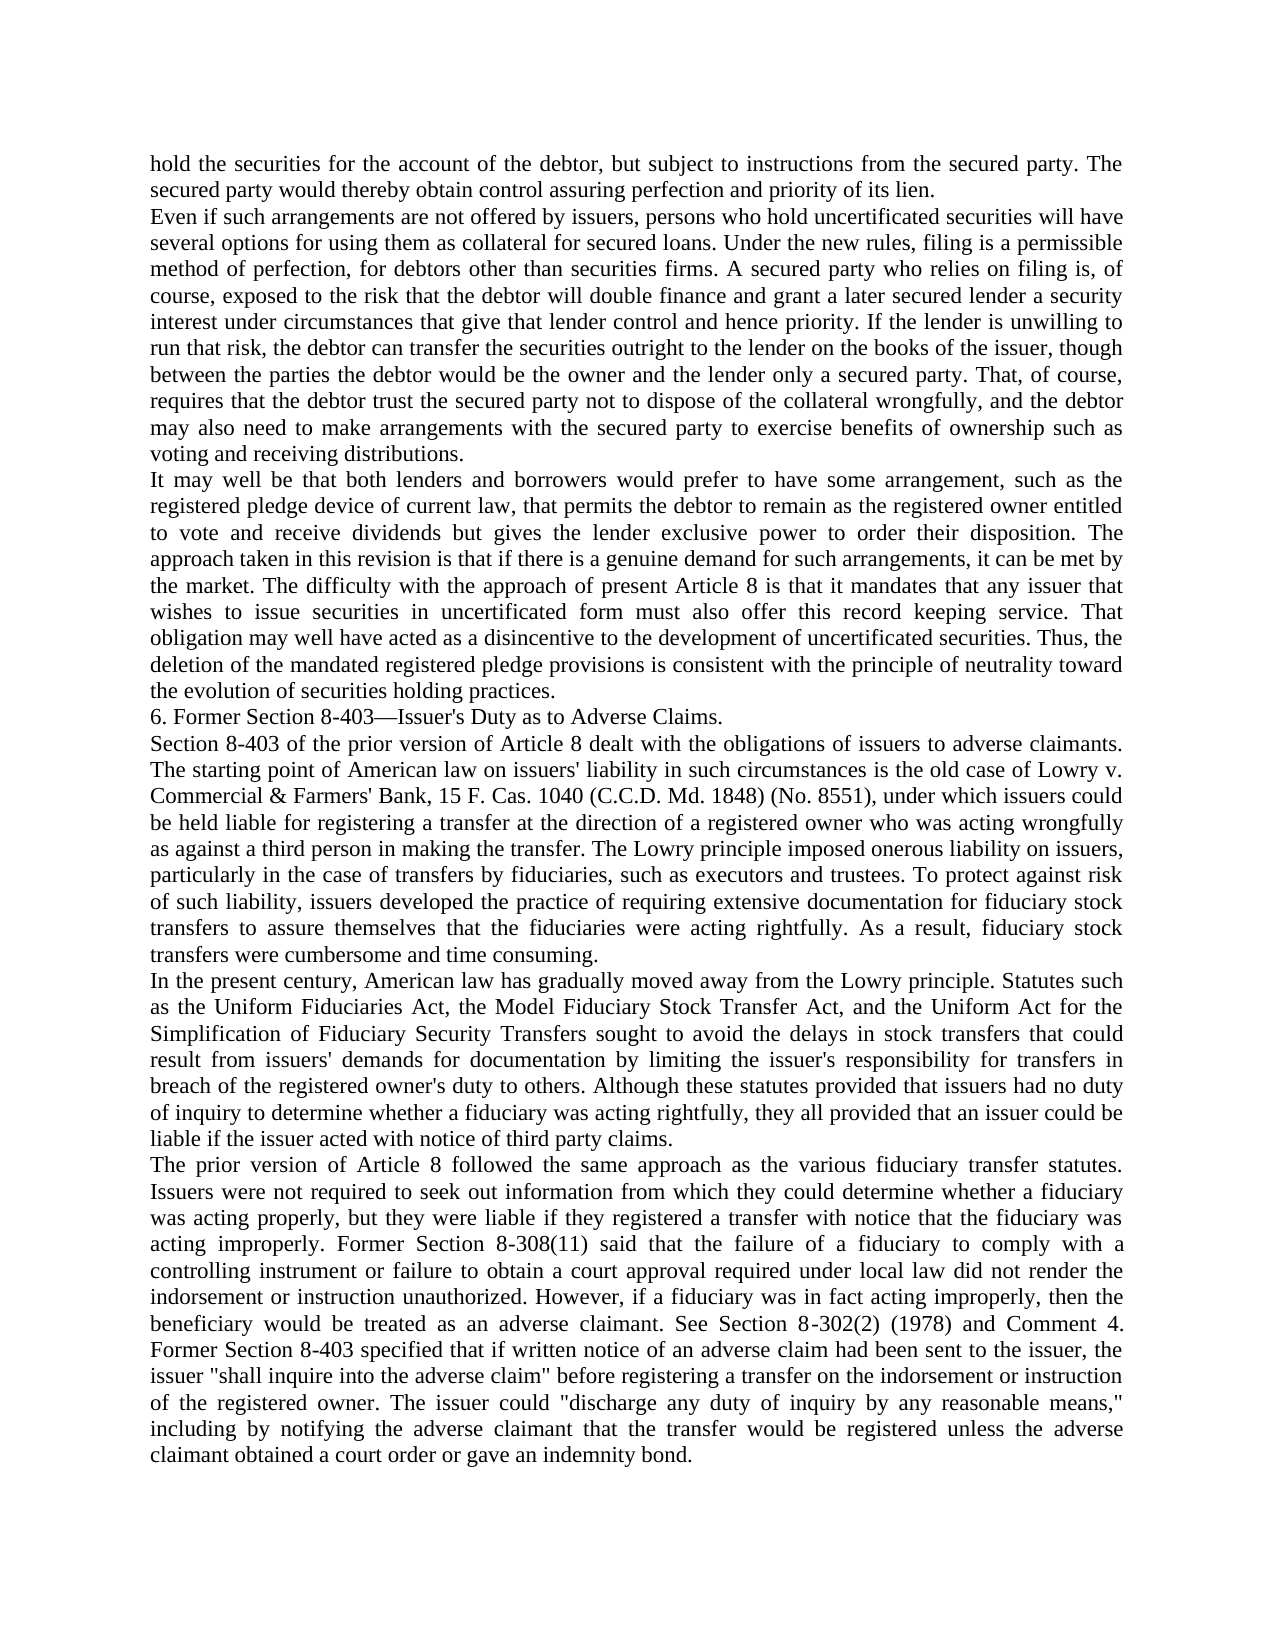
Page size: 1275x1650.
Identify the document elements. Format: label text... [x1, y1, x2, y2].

text Section 8-403 of the prior version of Article 8 dealt with the obligations of issuers to adverse claimants. The starting point of American law on issuers' liability in such circumstances is the old case of Lowry v. Commercial & Farmers' Bank, 15 F. Cas. 1040 (C.C.D. Md. 1848) (No. 8551), under which issuers could be held liable for registering a transfer at the direction of a registered owner who was acting wrongfully as against a third person in making the transfer. The Lowry principle imposed onerous liability on issuers, particularly in the case of transfers by fiduciaries, such as executors and trustees. To protect against risk of such liability, issuers developed the practice of requiring extensive documentation for fiduciary stock transfers to assure themselves that the fiduciaries were acting rightfully. As a result, fiduciary stock transfers were cumbersome and time consuming. [150, 730, 1125, 967]
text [150, 150, 1125, 203]
text In the present century, American law has gradually moved away from the Lowry principle. Statutes such as the Uniform Fiduciaries Act, the Model Fiduciary Stock Transfer Act, and the Uniform Act for the Simplification of Fiduciary Security Transfers sought to avoid the delays in stock transfers that could result from issuers' demands for documentation by limiting the issuer's responsibility for transfers in breach of the registered owner's duty to others. Although these statutes provided that issuers had no duty of inquiry to determine whether a fiduciary was acting rightfully, they all provided that an issuer could be liable if the issuer acted with notice of third party claims. [150, 967, 1125, 1151]
text It may well be that both lenders and borrowers would prefer to have some arrangement, such as the registered pledge device of current law, that permits the debtor to remain as the registered owner entitled to vote and receive dividends but gives the lender exclusive power to order their disposition. The approach taken in this revision is that if there is a genuine demand for such arrangements, it can be met by the market. The difficulty with the approach of present Article 8 is that it mandates that any issuer that wishes to issue securities in uncertificated form must also offer this record keeping service. That obligation may well have acted as a disincentive to the development of uncertificated securities. Thus, the deletion of the mandated registered pledge provisions is consistent with the principle of neutrality toward the evolution of securities holding practices. [150, 466, 1125, 703]
text 6. Former Section 8-403—Issuer's Duty as to Adverse Claims. [150, 703, 1125, 730]
text Even if such arrangements are not offered by issuers, persons who hold uncertificated securities will have several options for using them as collateral for secured loans. Under the new rules, filing is a permissible method of perfection, for debtors other than securities firms. A secured party who relies on filing is, of course, exposed to the risk that the debtor will double finance and grant a later secured lender a security interest under circumstances that give that lender control and hence priority. If the lender is unwilling to run that risk, the debtor can transfer the securities outright to the lender on the books of the issuer, though between the parties the debtor would be the owner and the lender only a secured party. That, of course, requires that the debtor trust the secured party not to dispose of the collateral wrongfully, and the debtor may also need to make arrangements with the secured party to exercise benefits of ownership such as voting and receiving distributions. [150, 203, 1125, 466]
text The prior version of Article 8 followed the same approach as the various fiduciary transfer statutes. Issuers were not required to seek out information from which they could determine whether a fiduciary was acting properly, but they were liable if they registered a transfer with notice that the fiduciary was acting improperly. Former Section 8-308(11) said that the failure of a fiduciary to comply with a controlling instrument or failure to obtain a court approval required under local law did not render the indorsement or instruction unauthorized. However, if a fiduciary was in fact acting improperly, then the beneficiary would be treated as an adverse claimant. See Section 8-302(2) (1978) and Comment 4. Former Section 8-403 specified that if written notice of an adverse claim had been sent to the issuer, the issuer "shall inquire into the adverse claim" before registering a transfer on the indorsement or instruction of the registered owner. The issuer could "discharge any duty of inquiry by any reasonable means," including by notifying the adverse claimant that the transfer would be registered unless the adverse claimant obtained a court order or gave an indemnity bond. [150, 1151, 1125, 1468]
